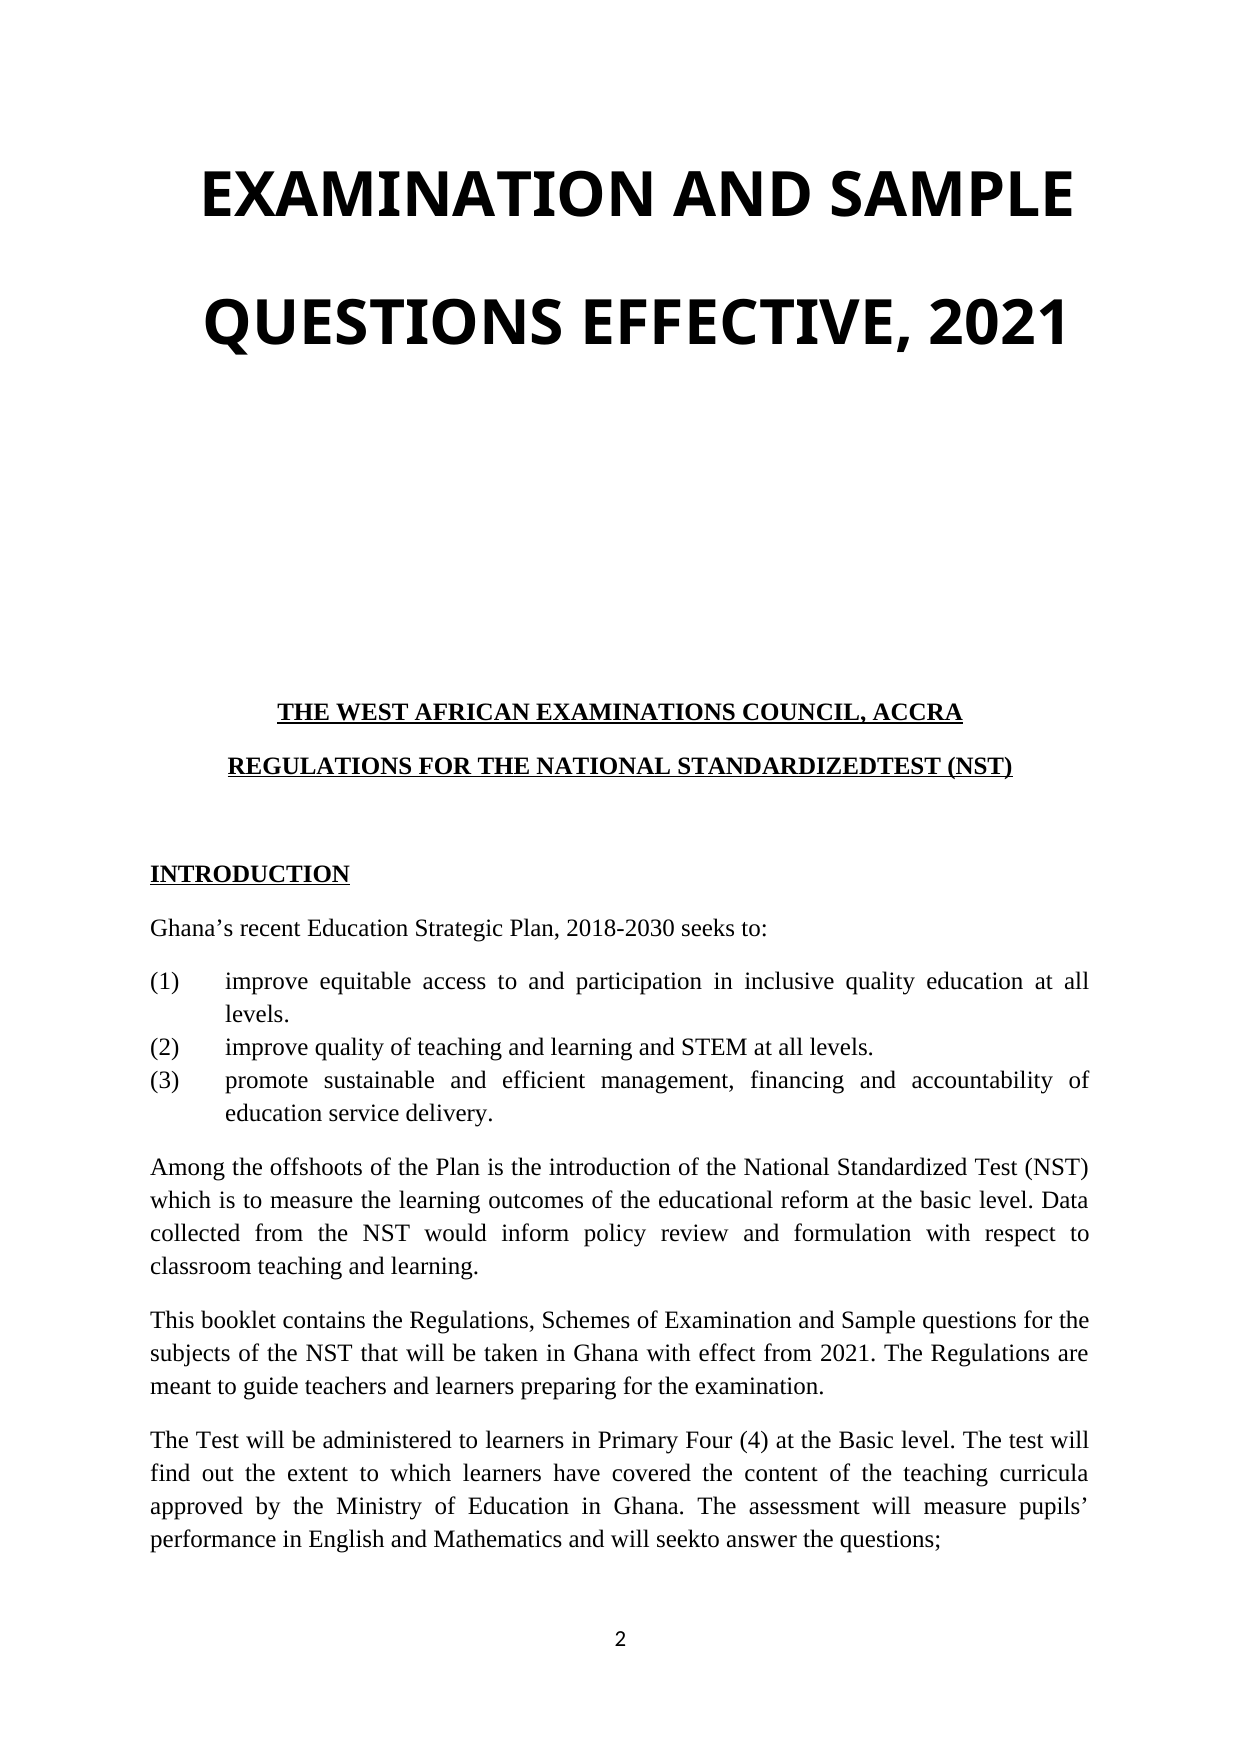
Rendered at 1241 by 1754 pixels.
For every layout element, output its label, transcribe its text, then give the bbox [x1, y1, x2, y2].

list promote sustainable and efficient management, financing and accountability of education service delivery. [150, 1066, 1090, 1127]
text Among the offshoots of the Plan is the introduction of the National Standardized Test (NST) which is to measure the learning outcomes of the educational reform at the basic level. Data collected from the NST would inform policy review and formulation with respect to classroom teaching and learning. [150, 1152, 1090, 1280]
text This booklet contains the Regulations, Schemes of Examination and Sample questions for the subjects of the NST that will be taken in Ghana with effect from 2021. The Regulations are meant to guide teachers and learners preparing for the examination. [150, 1305, 1090, 1400]
text The Test will be administered to learners in Primary Four (4) at the Basic level. The test will find out the extent to which learners have covered the content of the teaching curricula approved by the Ministry of Education in Ghana. The assessment will measure pupils’ performance in English and Mathematics and will seekto answer the questions; [150, 1425, 1090, 1553]
text REGULATIONS FOR THE NATIONAL STANDARDIZEDTEST (NST) [150, 751, 1090, 780]
text THE WEST AFRICAN EXAMINATIONS COUNCIL, ACCRA [150, 697, 1090, 726]
text INTRODUCTION [150, 859, 1090, 887]
list improve quality of teaching and learning and STEM at all levels. [150, 1032, 1090, 1061]
text Ghana’s recent Education Strategic Plan, 2018-2030 seeks to: [150, 913, 1090, 941]
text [120, 150, 1124, 363]
list improve equitable access to and participation in inclusive quality education at all levels. [150, 966, 1090, 1028]
